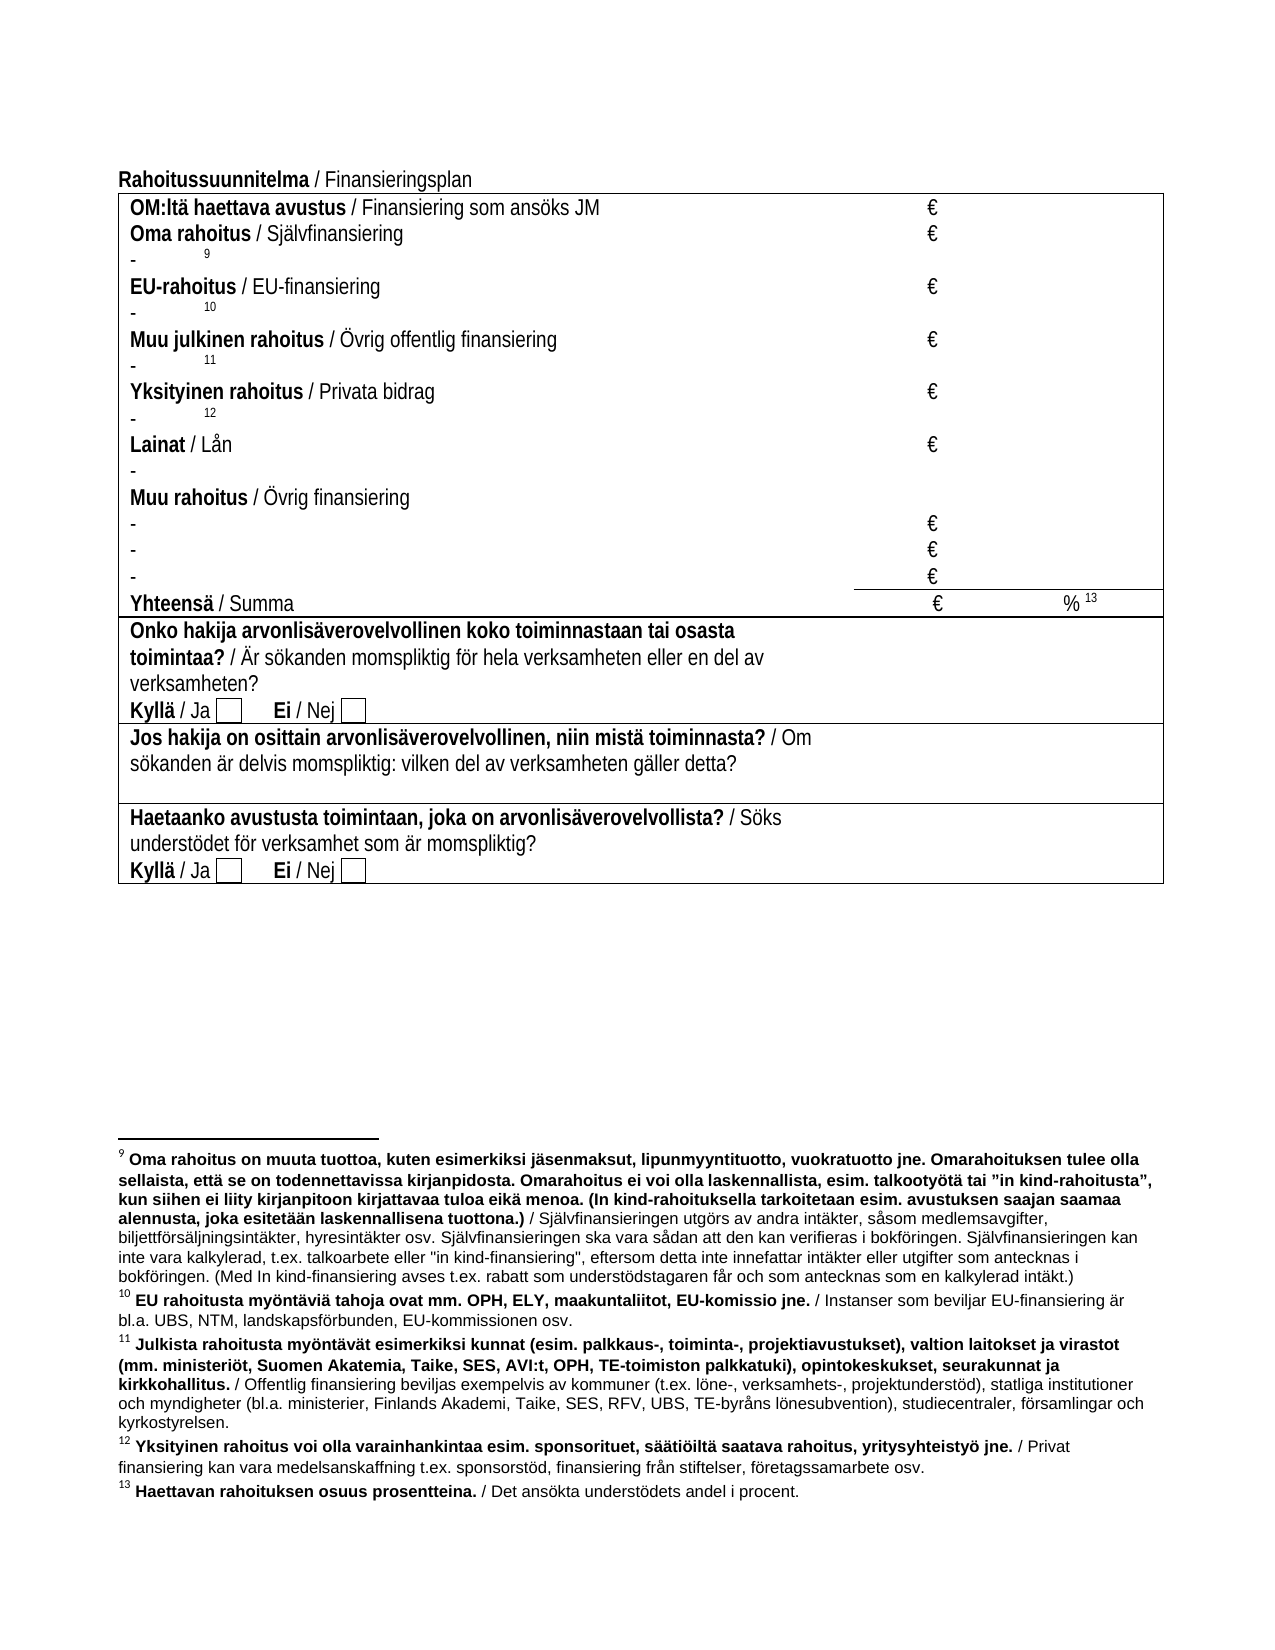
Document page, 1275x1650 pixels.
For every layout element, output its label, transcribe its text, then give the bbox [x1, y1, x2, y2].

table_cell Muu rahoitus / Övrig finansiering - - - [119, 484, 853, 589]
table_cell [854, 724, 1163, 803]
table_cell Lainat / Lån - [119, 431, 853, 484]
table_cell € [854, 326, 1163, 378]
table_cell EU-rahoitus / EU-finansiering - [119, 273, 853, 326]
table_cell Onko hakija arvonlisäverovelvollinen koko toiminnastaan tai osasta toimintaa? / Är sökanden momspliktig för hela verksamheten eller en del av verksamheten? Kyllä / Ja Ei / Nej [119, 618, 853, 723]
table_cell Yhteensä / Summa [119, 589, 853, 616]
table_cell [854, 618, 1163, 723]
table_cell € [854, 220, 1163, 273]
table_header OM:ltä haettava avustus / Finansiering som ansöks JM [119, 194, 853, 220]
table_cell € [854, 378, 1163, 431]
table_cell € % [854, 590, 1163, 616]
table_cell € [854, 431, 1163, 484]
subtitle Rahoitussuunnitelma / Finansieringsplan [118, 166, 1157, 193]
table_cell Muu julkinen rahoitus / Övrig offentlig finansiering - [119, 326, 853, 378]
table_cell € € € [854, 484, 1163, 589]
table_cell Haetaanko avustusta toimintaan, joka on arvonlisäverovelvollista? / Söks understödet för verksamhet som är momspliktig? Kyllä / Ja Ei / Nej [119, 804, 853, 883]
table_cell Oma rahoitus / Självfinansiering - [119, 220, 853, 273]
table_header € [854, 194, 1163, 220]
table_cell [854, 804, 1163, 883]
table_cell Yksityinen rahoitus / Privata bidrag - [119, 378, 853, 431]
table_cell Jos hakija on osittain arvonlisäverovelvollinen, niin mistä toiminnasta? / Om sökanden är delvis momspliktig: vilken del av verksamheten gäller detta? [119, 724, 853, 803]
table_cell € [854, 273, 1163, 326]
